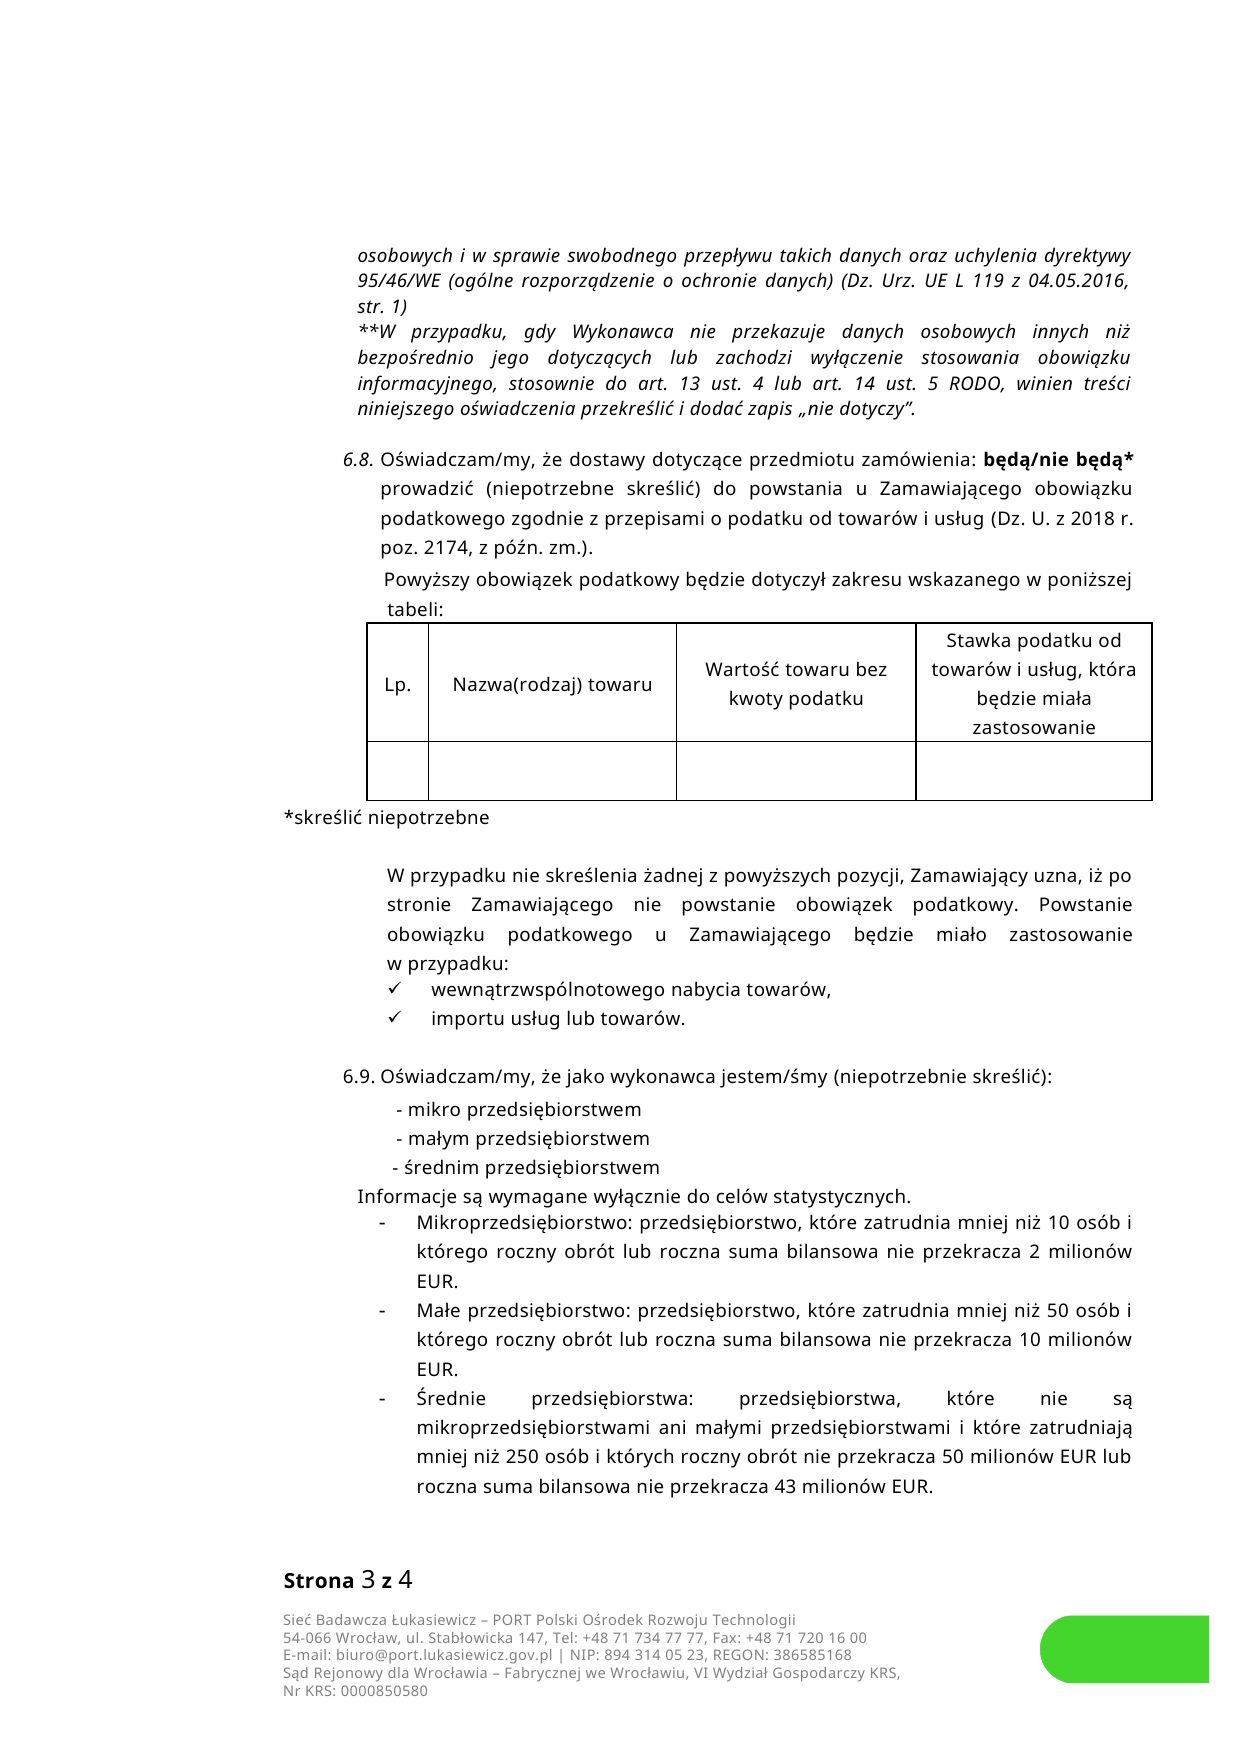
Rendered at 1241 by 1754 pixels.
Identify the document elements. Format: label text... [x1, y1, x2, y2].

text - małym przedsiębiorstwem [396, 1122, 1134, 1151]
table_cell [368, 742, 428, 800]
list Oświadczam/my, że jako wykonawca jestem/śmy (niepotrzebnie skreślić): [343, 1064, 1134, 1089]
list wewnątrzwspólnotowego nabycia towarów, [387, 976, 1134, 1001]
list Oświadczam/my, że dostawy dotyczące przedmiotu zamówienia: będą/nie będą* prowadzić (niepotrzebne skreślić) do powstania u Zamawiającego obowiązku podatkowego zgodnie z przepisami o podatku od towarów i usług (Dz. U. z 2018 r. poz. 2174, z późn. zm.). [343, 446, 1134, 560]
text W przypadku nie skreślenia żadnej z powyższych pozycji, Zamawiający uzna, iż po stronie Zamawiającego nie powstanie obowiązek podatkowy. Powstanie obowiązku podatkowego u Zamawiającego będzie miało zastosowanie w przypadku: [387, 859, 1134, 976]
table_cell [429, 742, 676, 800]
list importu usług lub towarów. [387, 1005, 1134, 1031]
text Informacje są wymagane wyłącznie do celów statystycznych. [357, 1180, 1134, 1209]
text Powyższy obowiązek podatkowy będzie dotyczył zakresu wskazanego w poniższej tabeli: [372, 563, 1134, 622]
table_header Wartość towaru bez kwoty podatku [677, 624, 915, 741]
table_cell [677, 742, 915, 800]
list Małe przedsiębiorstwo: przedsiębiorstwo, które zatrudnia mniej niż 50 osób i którego roczny obrót lub roczna suma bilansowa nie przekracza 10 milionów EUR. [379, 1297, 1134, 1381]
table_cell [917, 742, 1151, 800]
list Średnie przedsiębiorstwa: przedsiębiorstwa, które nie są mikroprzedsiębiorstwami ani małymi przedsiębiorstwami i które zatrudniają mniej niż 250 osób i których roczny obrót nie przekracza 50 milionów EUR lub roczna suma bilansowa nie przekracza 43 milionów EUR. [379, 1385, 1134, 1498]
text *skreślić niepotrzebne [283, 801, 1134, 830]
table_header Lp. [368, 624, 428, 741]
text - średnim przedsiębiorstwem [387, 1151, 1134, 1180]
text **W przypadku, gdy Wykonawca nie przekazuje danych osobowych innych niż bezpośrednio jego dotyczących lub zachodzi wyłączenie stosowania obowiązku informacyjnego, stosownie do art. 13 ust. 4 lub art. 14 ust. 5 RODO, winien treści niniejszego oświadczenia przekreślić i dodać zapis „nie dotyczy”. [357, 319, 1134, 421]
table_header Stawka podatku od towarów i usług, która będzie miała zastosowanie [917, 624, 1151, 741]
text - mikro przedsiębiorstwem [396, 1093, 1134, 1122]
table_header Nazwa(rodzaj) towaru [429, 624, 676, 741]
picture [1036, 1611, 1239, 1752]
list Mikroprzedsiębiorstwo: przedsiębiorstwo, które zatrudnia mniej niż 10 osób i którego roczny obrót lub roczna suma bilansowa nie przekracza 2 milionów EUR. [379, 1209, 1134, 1294]
